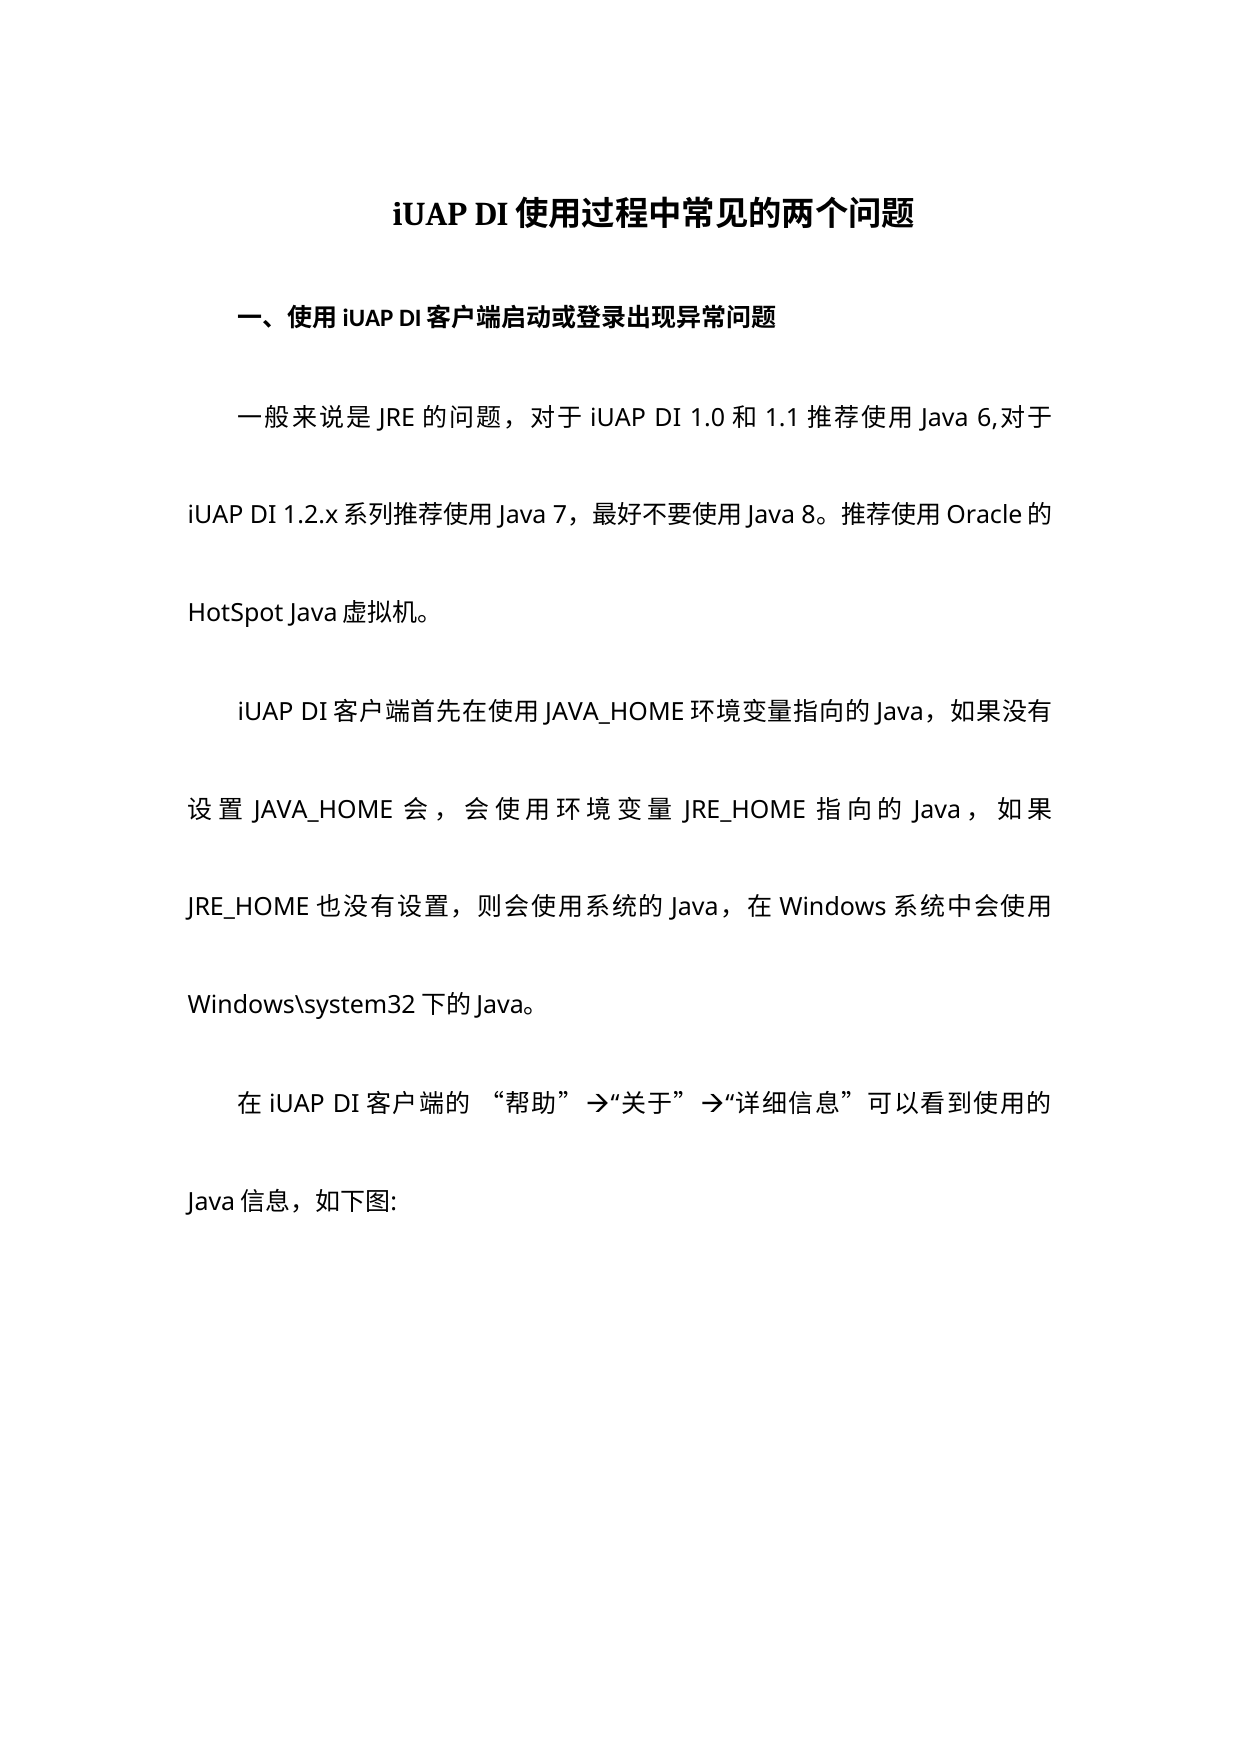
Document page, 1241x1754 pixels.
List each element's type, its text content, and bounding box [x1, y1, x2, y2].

list 在iUAP DI客户端的 “帮助”“关于”“详细信息”可以看到使用的Java信息，如下图: [187, 1069, 1053, 1232]
list 一般来说是JRE的问题，对于iUAP DI 1.0和1.1推荐使用Java 6,对于iUAP DI 1.2.x系列推荐使用Java 7，最好不要使用Java 8。推荐使用Oracle的HotSpot Java虚拟机。 [187, 383, 1053, 643]
list 一、使用iUAP DI客户端启动或登录出现异常问题 [187, 283, 1053, 348]
list iUAP DI客户端首先在使用JAVA_HOME环境变量指向的Java，如果没有设置JAVA_HOME会，会使用环境变量JRE_HOME指向的Java，如果JRE_HOME也没有设置，则会使用系统的Java，在Windows系统中会使用Windows\system32下的Java。 [187, 677, 1053, 1035]
title iUAP DI使用过程中常见的两个问题 [187, 178, 1053, 243]
